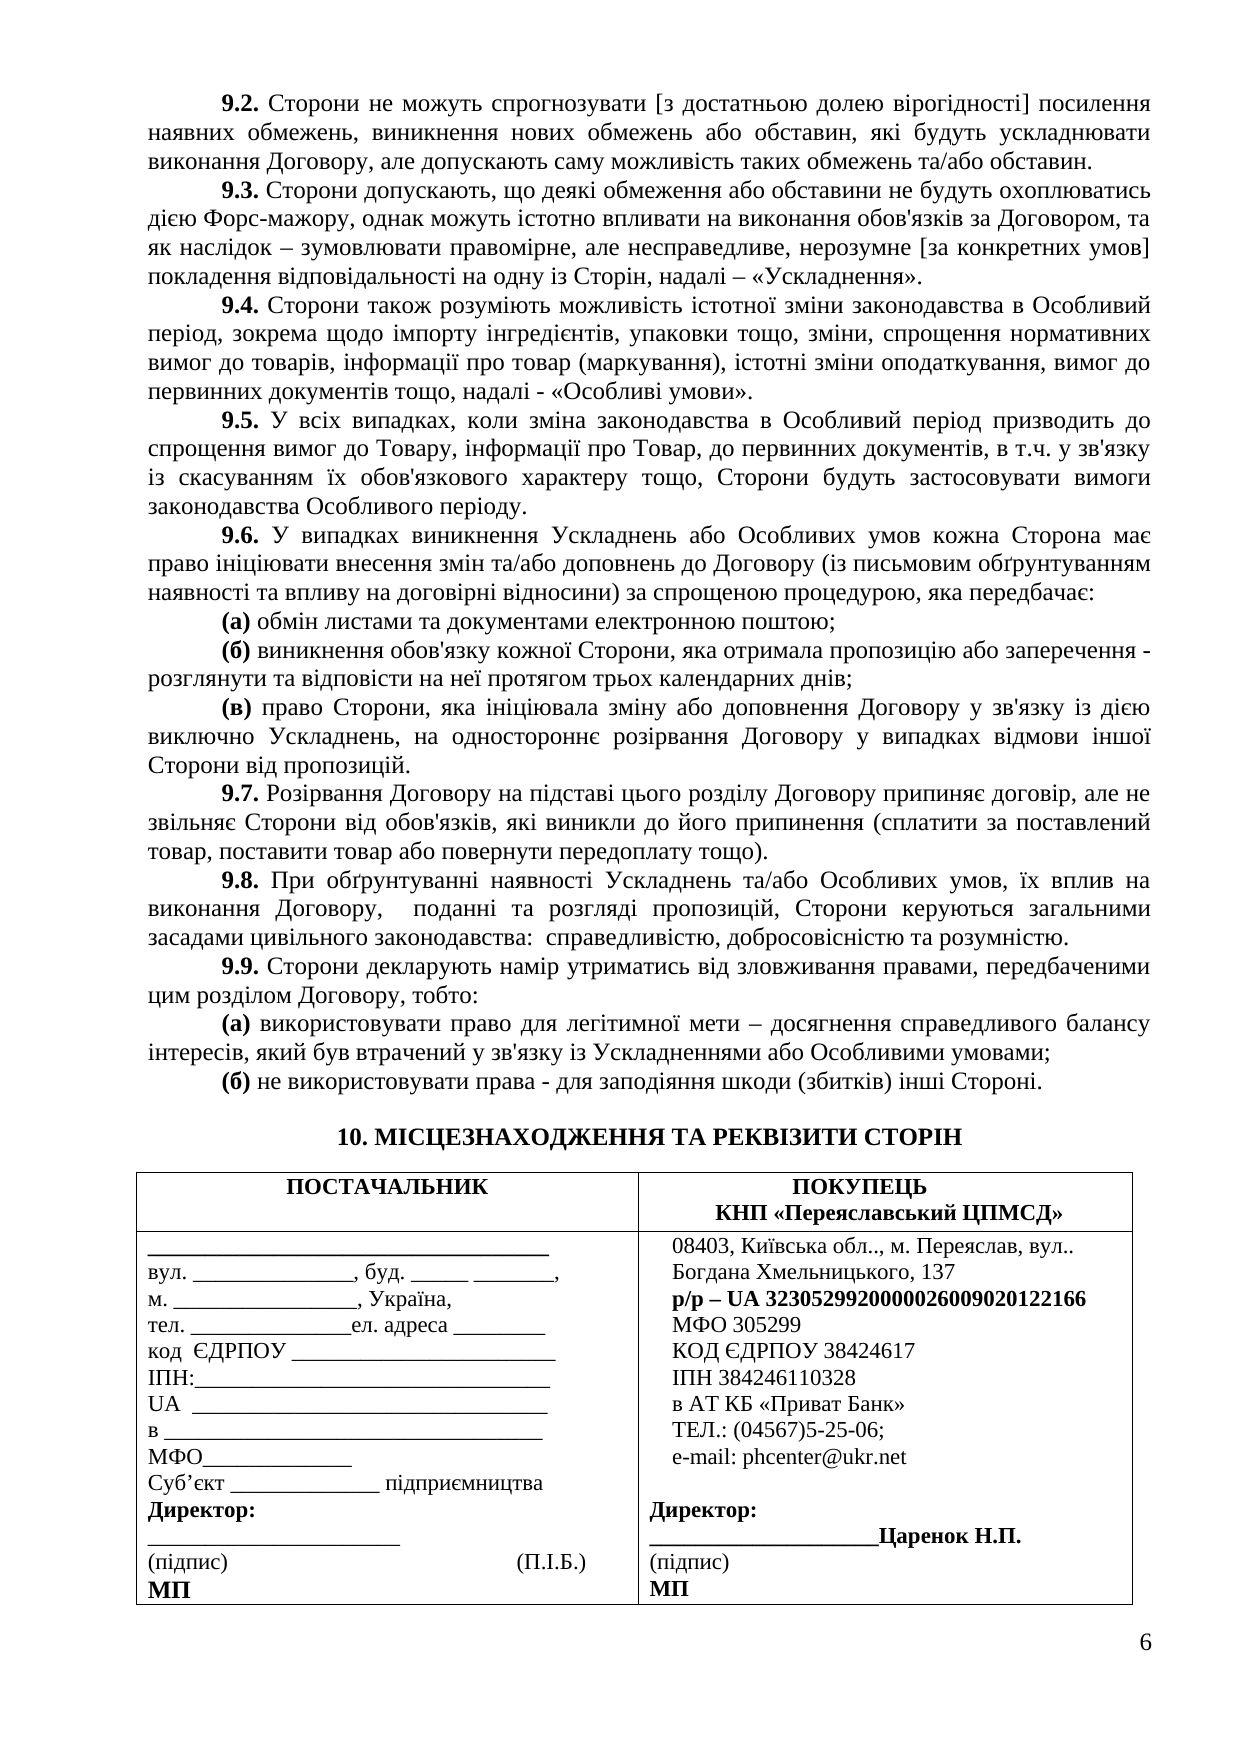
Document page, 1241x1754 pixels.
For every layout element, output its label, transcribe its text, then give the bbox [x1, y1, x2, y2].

text 9.4. Сторони також розуміють можливість істотної зміни законодавства в Особливий період, зокрема щодо імпорту інгредієнтів, упаковки тощо, зміни, спрощення нормативних вимог до товарів, інформації про товар (маркування), істотні зміни оподаткування, вимог до первинних документів тощо, надалі - «Особливі умови». [148, 290, 1152, 405]
text (б) виникнення обов'язку кожної Сторони, яка отримала пропозицію або заперечення - розглянути та відповісти на неї протягом трьох календарних днів; [148, 635, 1152, 692]
text 9.5. У всіх випадках, коли зміна законодавства в Особливий період призводить до спрощення вимог до Товару, інформації про Товар, до первинних документів, в т.ч. у зв'язку із скасуванням їх обов'язкового характеру тощо, Сторони будуть застосовувати вимоги законодавства Особливого періоду. [148, 405, 1152, 520]
table_header ПОКУПЕЦЬ КНП «Переяславський ЦПМСД» [639, 1173, 1132, 1231]
text 9.9. Сторони декларують намір утриматись від зловживання правами, передбаченими цим розділом Договору, тобто: [148, 951, 1152, 1008]
text 9.7. Розірвання Договору на підставі цього розділу Договору припиняє договір, але не звільняє Сторони від обов'язків, які виникли до його припинення (сплатити за поставлений товар, поставити товар або повернути передоплату тощо). [148, 778, 1152, 865]
table_header ПОСТАЧАЛЬНИК [137, 1173, 638, 1231]
text 9.8. При обґрунтуванні наявності Ускладнень та/або Особливих умов, їх вплив на виконання Договору, поданні та розгляді пропозицій, Сторони керуються загальними засадами цивільного законодавства: справедливістю, добросовісністю та розумністю. [148, 865, 1152, 951]
text (в) право Сторони, яка ініціювала зміну або доповнення Договору у зв'язку із дією виключно Ускладнень, на одностороннє розірвання Договору у випадках відмови іншої Сторони від пропозицій. [148, 692, 1152, 778]
table_cell ___________________________________ вул. ______________, буд. _____ _______, м. ________________, Україна, тел. ______________ел. адреса ________ код ЄДРПОУ _______________________ ІПН:_______________________________ UA _______________________________ в _________________________________ МФО_____________ Суб’єкт _____________ підприємництва Директор: ______________________ (підпис) (П.І.Б.) МП [137, 1232, 638, 1603]
text (а) використовувати право для легітимної мети – досягнення справедливого балансу інтересів, який був втрачений у зв'язку із Ускладненнями або Особливими умовами; [148, 1008, 1152, 1066]
text (б) не використовувати права - для заподіяння шкоди (збитків) інші Стороні. [148, 1066, 1152, 1095]
text 9.2. Сторони не можуть спрогнозувати [з достатньою долею вірогідності] посилення наявних обмежень, виникнення нових обмежень або обставин, які будуть ускладнювати виконання Договору, але допускають саму можливість таких обмежень та/або обставин. [148, 88, 1152, 175]
text (а) обмін листами та документами електронною поштою; [148, 606, 1152, 635]
text 9.3. Сторони допускають, що деякі обмеження або обставини не будуть охоплюватись дією Форс-мажору, однак можуть істотно впливати на виконання обов'язків за Договором, та як наслідок – зумовлювати правомірне, але несправедливе, нерозумне [за конкретних умов] покладення відповідальності на одну із Сторін, надалі – «Ускладнення». [148, 175, 1152, 290]
table_cell 08403, Київська обл.., м. Переяслав, вул.. Богдана Хмельницького, 137 р/р – UA 3230529920000026009020122166 МФО 305299 КОД ЄДРПОУ 38424617 ІПН 384246110328 в АТ КБ «Приват Банк» ТЕЛ.: (04567)5-25-06; e-mail: phcenter@ukr.net Директор: ____________________Царенок Н.П. (підпис) МП [639, 1232, 1132, 1603]
text 10. МІСЦЕЗНАХОДЖЕННЯ ТА РЕКВІЗИТИ СТОРІН [148, 1123, 1152, 1151]
text 9.6. У випадках виникнення Ускладнень або Особливих умов кожна Сторона має право ініціювати внесення змін та/або доповнень до Договору (із письмовим обґрунтуванням наявності та впливу на договірні відносини) за спрощеною процедурою, яка передбачає: [148, 520, 1152, 606]
